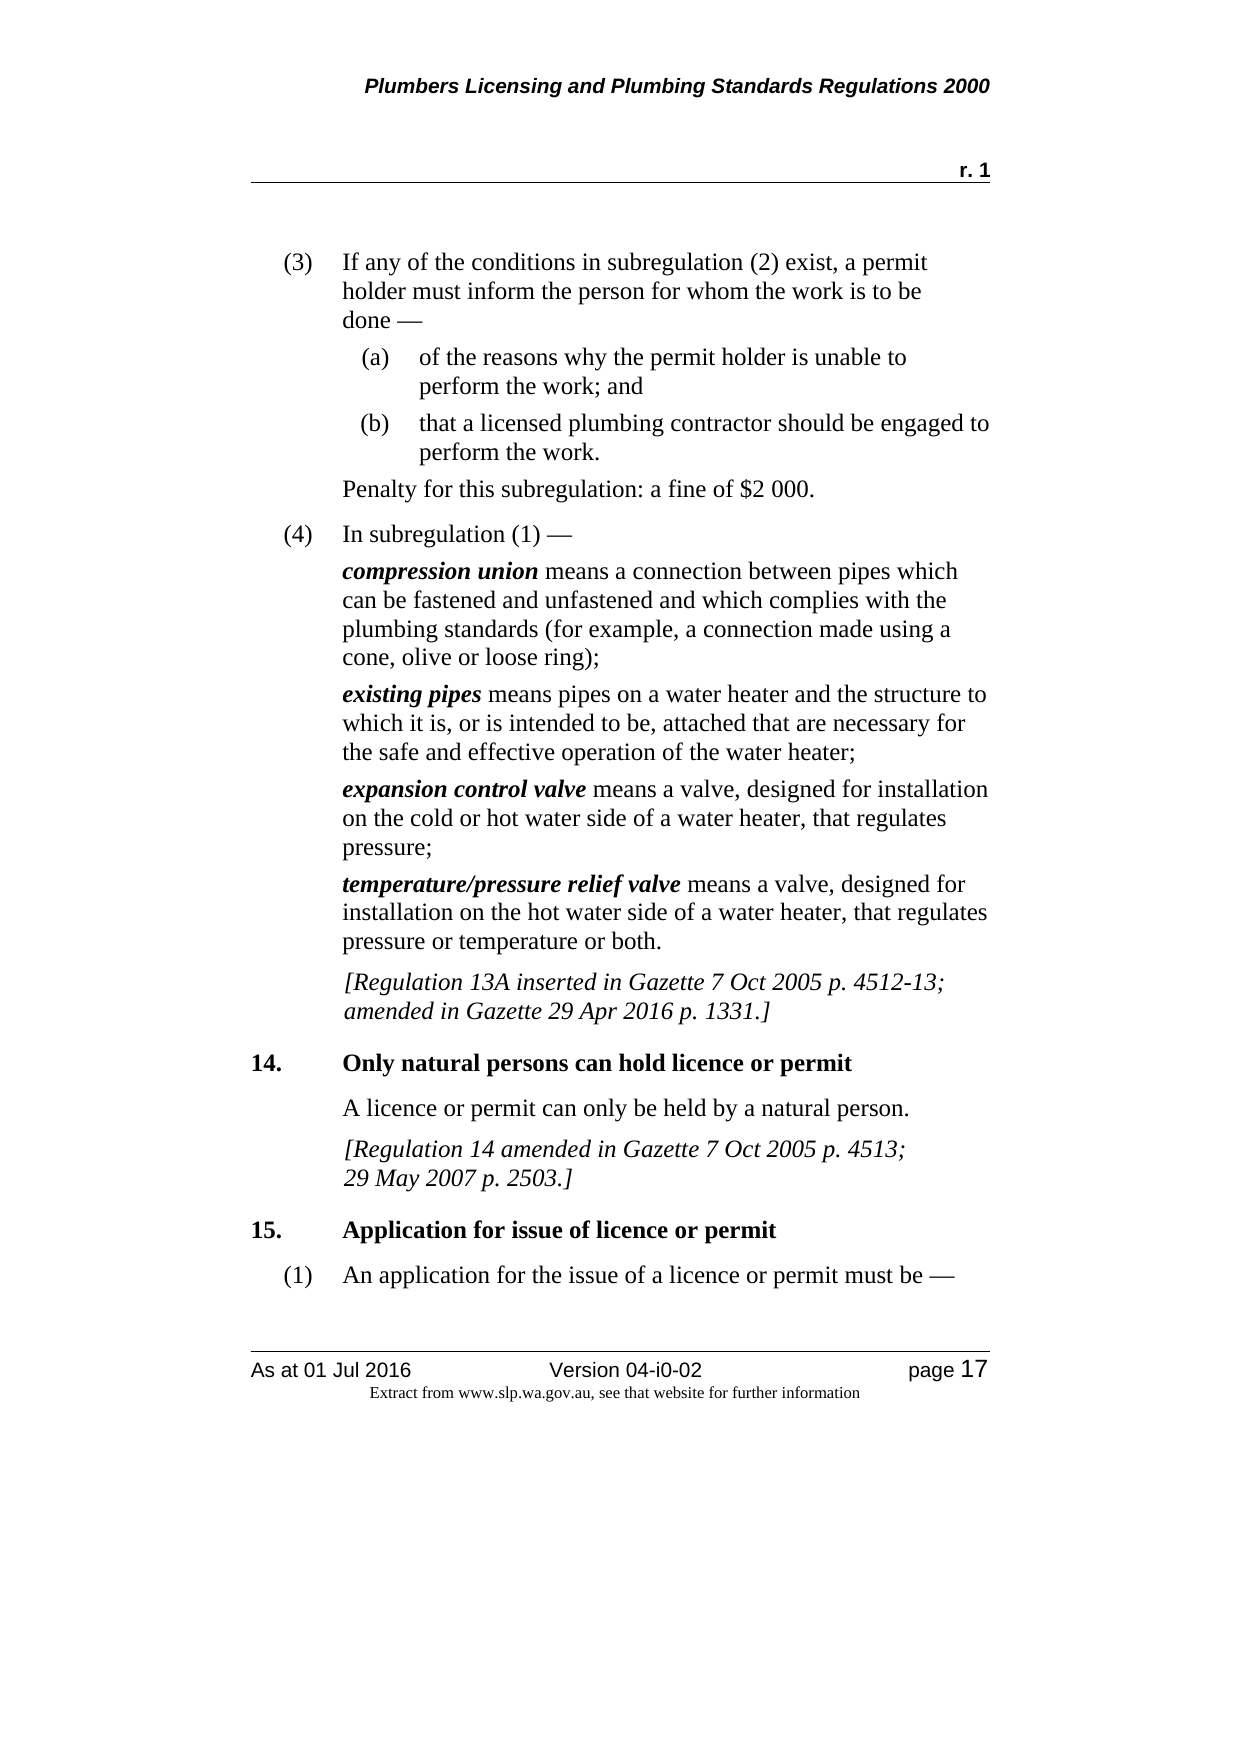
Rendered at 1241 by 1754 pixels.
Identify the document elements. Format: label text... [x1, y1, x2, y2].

text existing pipes means pipes on a water heater and the structure to which it is, or is intended to be, attached that are necessary for the safe and effective operation of the water heater; [251, 679, 990, 766]
text compression union means a connection between pipes which can be fastened and unfastened and which complies with the plumbing standards (for example, a connection made using a cone, olive or loose ring); [251, 556, 990, 671]
text (4) In subregulation (1) — [251, 519, 990, 548]
subtitle 14. Only natural persons can hold licence or permit [251, 1048, 990, 1077]
text [Regulation 14 amended in Gazette 7 Oct 2005 p. 4513; 29 May 2007 p. 2503.] [251, 1134, 990, 1192]
text temperature/pressure relief valve means a valve, designed for installation on the hot water side of a water heater, that regulates pressure or temperature or both. [251, 869, 990, 955]
text expansion control valve means a valve, designed for installation on the cold or hot water side of a water heater, that regulates pressure; [251, 774, 990, 860]
text Penalty for this subregulation: a fine of $2 000. [251, 474, 990, 502]
text (b) that a licensed plumbing contractor should be engaged to perform the work. [251, 408, 990, 465]
text A licence or permit can only be held by a natural person. [251, 1093, 990, 1122]
text (1) An application for the issue of a licence or permit must be — [251, 1260, 990, 1289]
subtitle 15. Application for issue of licence or permit [251, 1215, 990, 1244]
text (3) If any of the conditions in subregulation (2) exist, a permit holder must inform the person for whom the work is to be done — [251, 247, 990, 334]
text [Regulation 13A inserted in Gazette 7 Oct 2005 p. 4512-13; amended in Gazette 29 Apr 2016 p. 1331.] [251, 967, 990, 1025]
text (a) of the reasons why the permit holder is unable to perform the work; and [251, 342, 990, 399]
